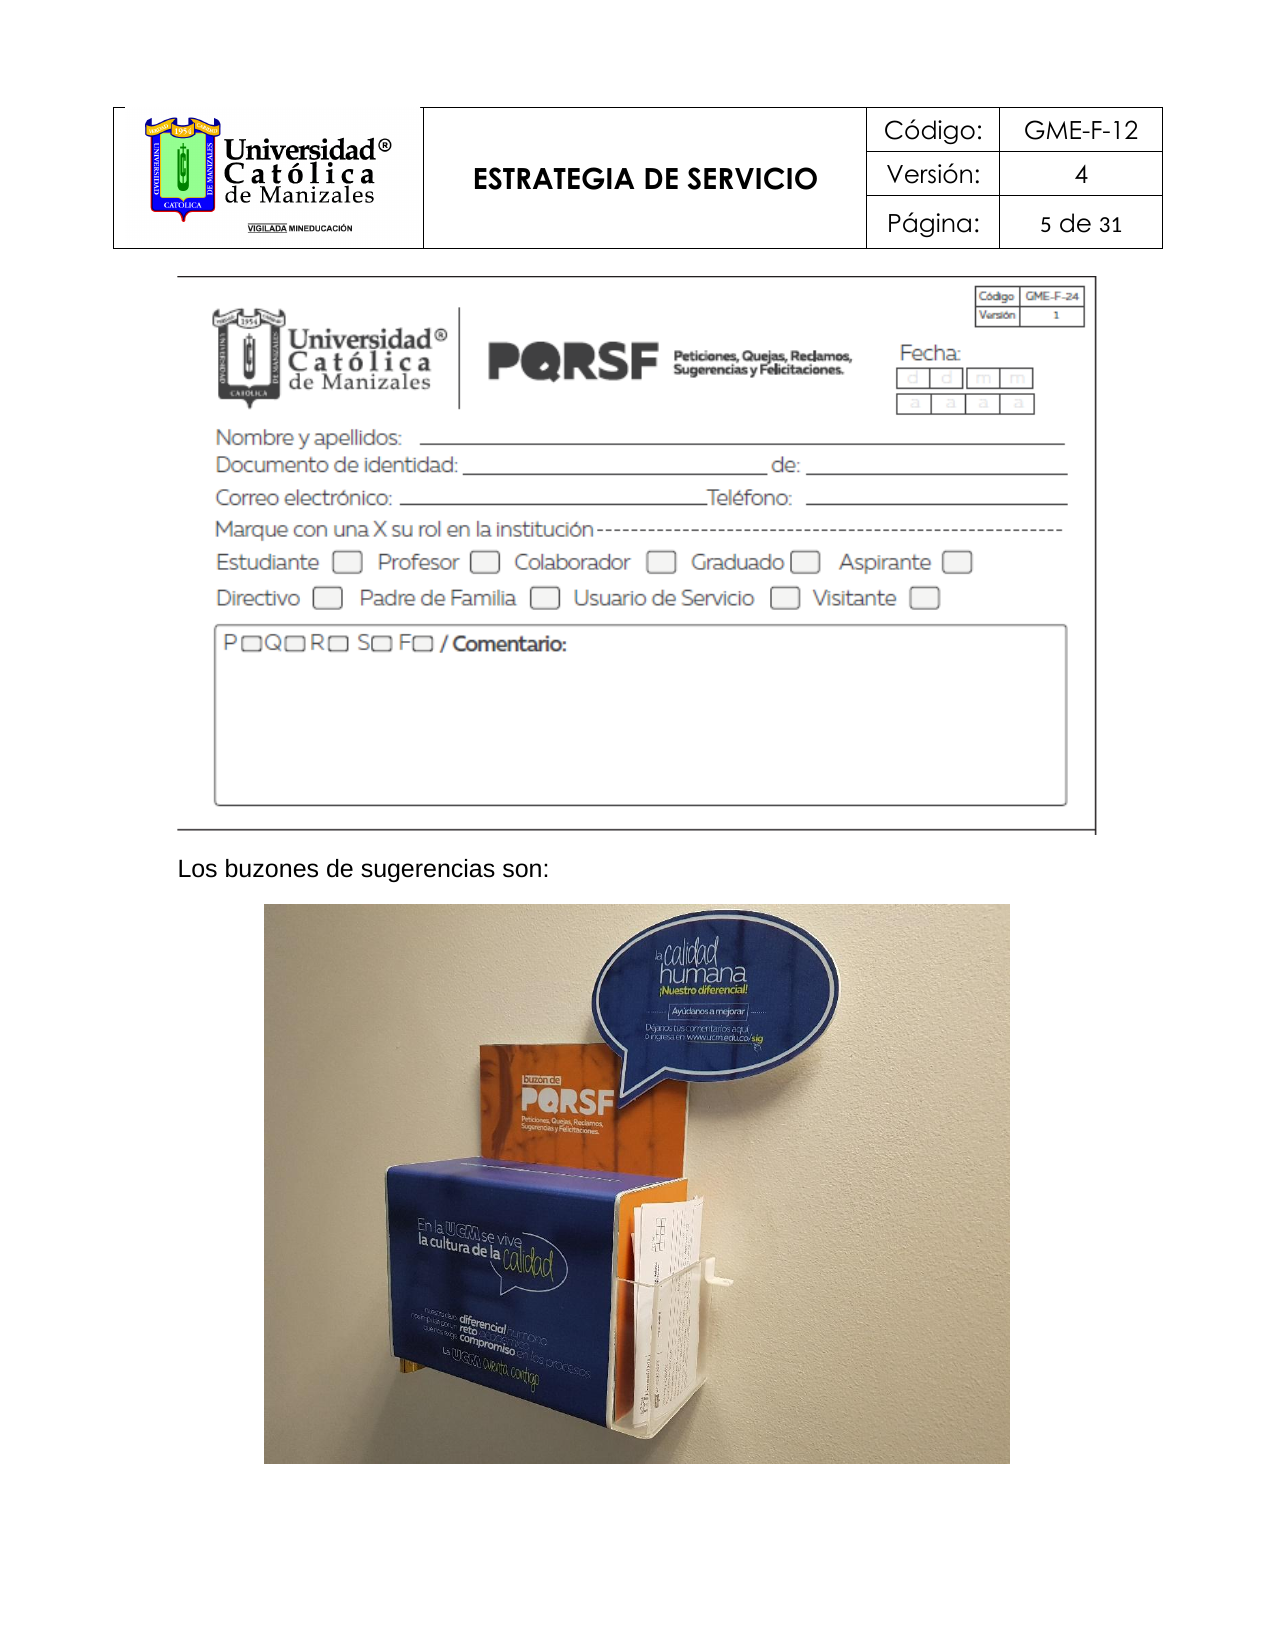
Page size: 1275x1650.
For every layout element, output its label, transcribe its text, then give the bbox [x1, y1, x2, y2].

text Los buzones de sugerencias son: [177, 854, 1098, 882]
picture [264, 904, 1010, 1464]
picture [125, 107, 421, 248]
picture [177, 276, 1098, 835]
